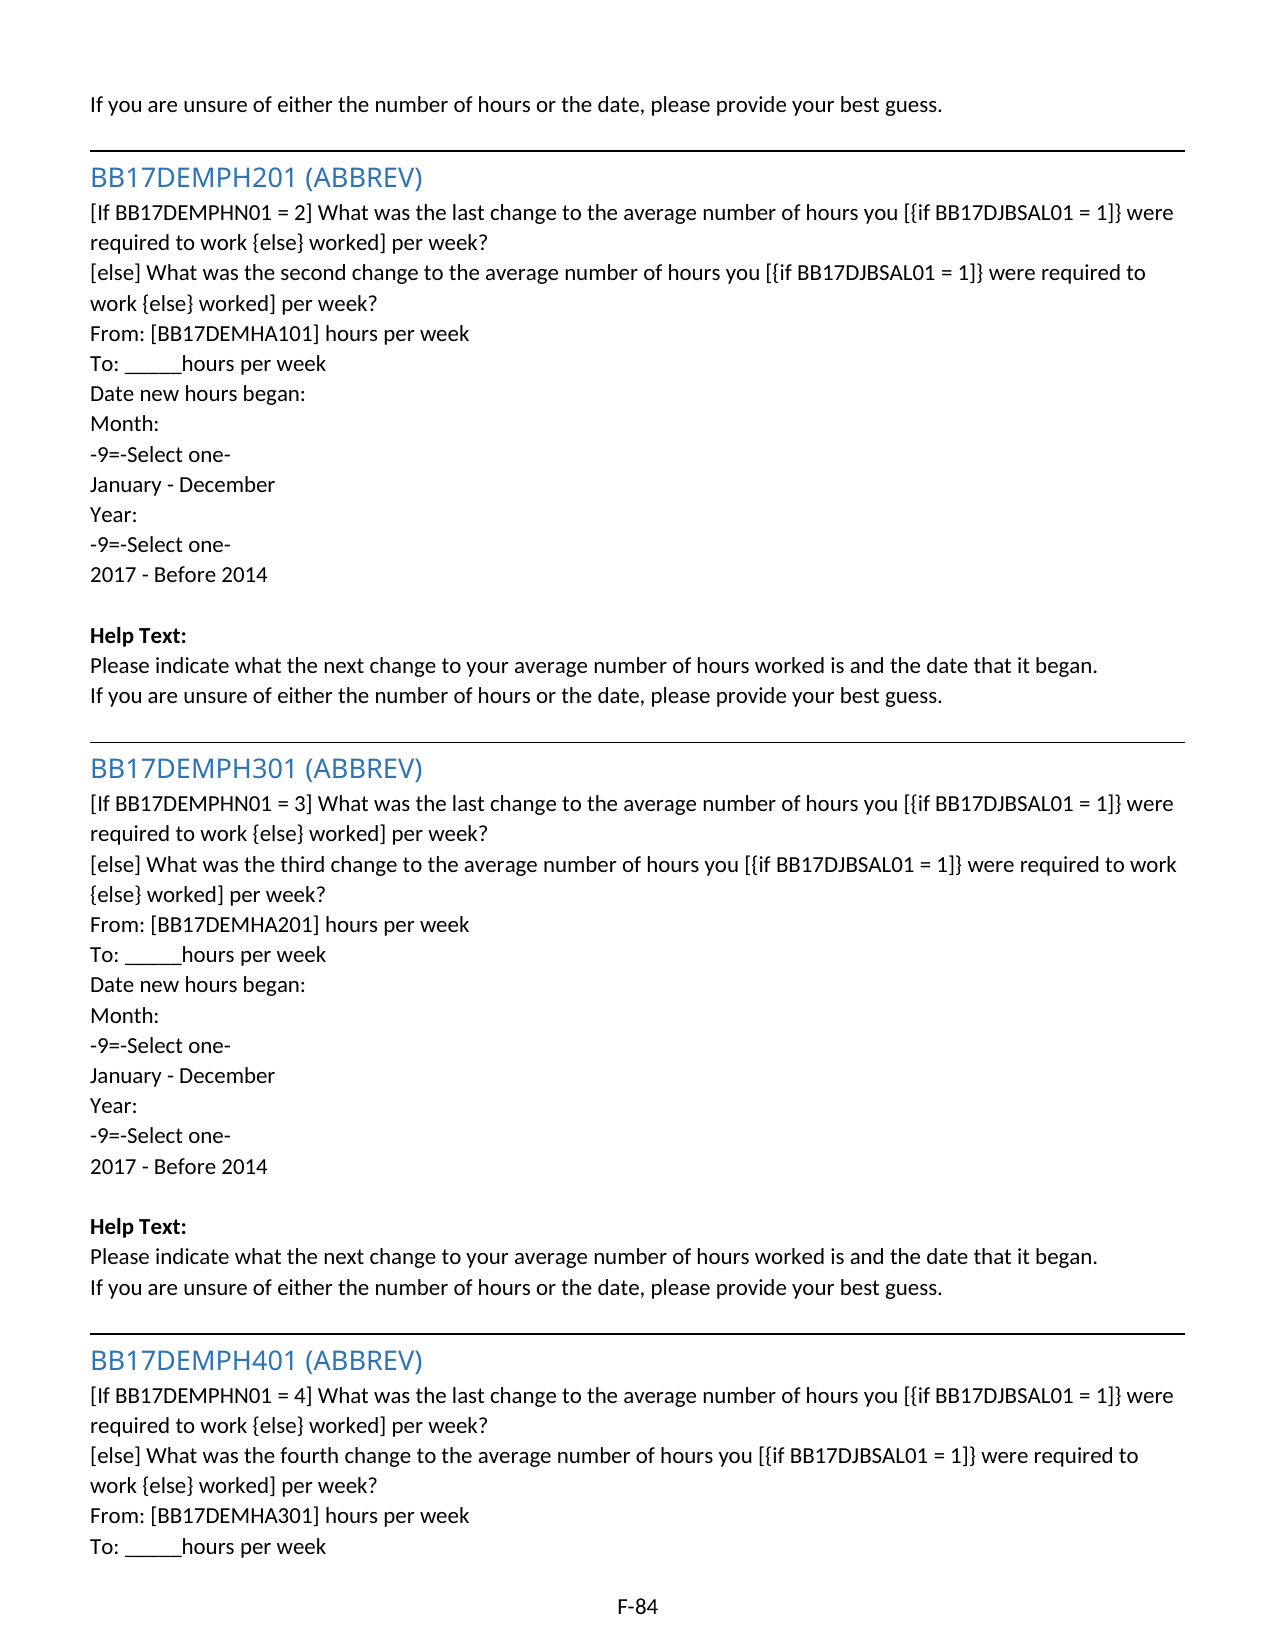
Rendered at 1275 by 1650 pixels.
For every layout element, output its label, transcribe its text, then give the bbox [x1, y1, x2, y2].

text January - December [90, 1061, 1185, 1089]
text -9=-Select one- [90, 1122, 1185, 1150]
text -9=-Select one- [90, 1031, 1185, 1059]
text If you are unsure of either the number of hours or the date, please provide your best guess. [90, 1273, 1185, 1301]
text 2017 - Before 2014 [90, 1152, 1185, 1180]
text Date new hours began: [90, 971, 1185, 999]
text January - December [90, 470, 1185, 498]
text To: _____hours per week [90, 1532, 1185, 1560]
text Month: [90, 409, 1185, 437]
subtitle BB17DEMPH201 (ABBREV) [90, 158, 1185, 195]
text If you are unsure of either the number of hours or the date, please provide your best guess. [90, 681, 1185, 709]
text Help Text: [90, 1212, 1185, 1240]
text [If BB17DEMPHN01 = 2] What was the last change to the average number of hours you [{if BB17DJBSAL01 = 1]} were required to work {else} worked] per week? [else] What was the second change to the average number of hours you [{if BB17DJBSAL01 = 1]} were required to work {else} worked] per week? [90, 198, 1185, 317]
subtitle BB17DEMPH401 (ABBREV) [90, 1341, 1185, 1378]
text -9=-Select one- [90, 530, 1185, 558]
text From: [BB17DEMHA201] hours per week [90, 910, 1185, 938]
text Please indicate what the next change to your average number of hours worked is and the date that it began. [90, 651, 1185, 679]
text From: [BB17DEMHA101] hours per week [90, 319, 1185, 347]
text Year: [90, 1091, 1185, 1119]
text [If BB17DEMPHN01 = 3] What was the last change to the average number of hours you [{if BB17DJBSAL01 = 1]} were required to work {else} worked] per week? [else] What was the third change to the average number of hours you [{if BB17DJBSAL01 = 1]} were required to work {else} worked] per week? [90, 789, 1185, 908]
text Date new hours began: [90, 379, 1185, 407]
text If you are unsure of either the number of hours or the date, please provide your best guess. [90, 90, 1185, 118]
text Please indicate what the next change to your average number of hours worked is and the date that it began. [90, 1242, 1185, 1271]
text 2017 - Before 2014 [90, 561, 1185, 588]
text -9=-Select one- [90, 440, 1185, 468]
text Year: [90, 500, 1185, 528]
subtitle BB17DEMPH301 (ABBREV) [90, 749, 1185, 786]
text Month: [90, 1001, 1185, 1029]
text [If BB17DEMPHN01 = 4] What was the last change to the average number of hours you [{if BB17DJBSAL01 = 1]} were required to work {else} worked] per week? [else] What was the fourth change to the average number of hours you [{if BB17DJBSAL01 = 1]} were required to work {else} worked] per week? [90, 1381, 1185, 1499]
text From: [BB17DEMHA301] hours per week [90, 1502, 1185, 1529]
text Help Text: [90, 621, 1185, 649]
text To: _____hours per week [90, 940, 1185, 968]
text To: _____hours per week [90, 349, 1185, 377]
